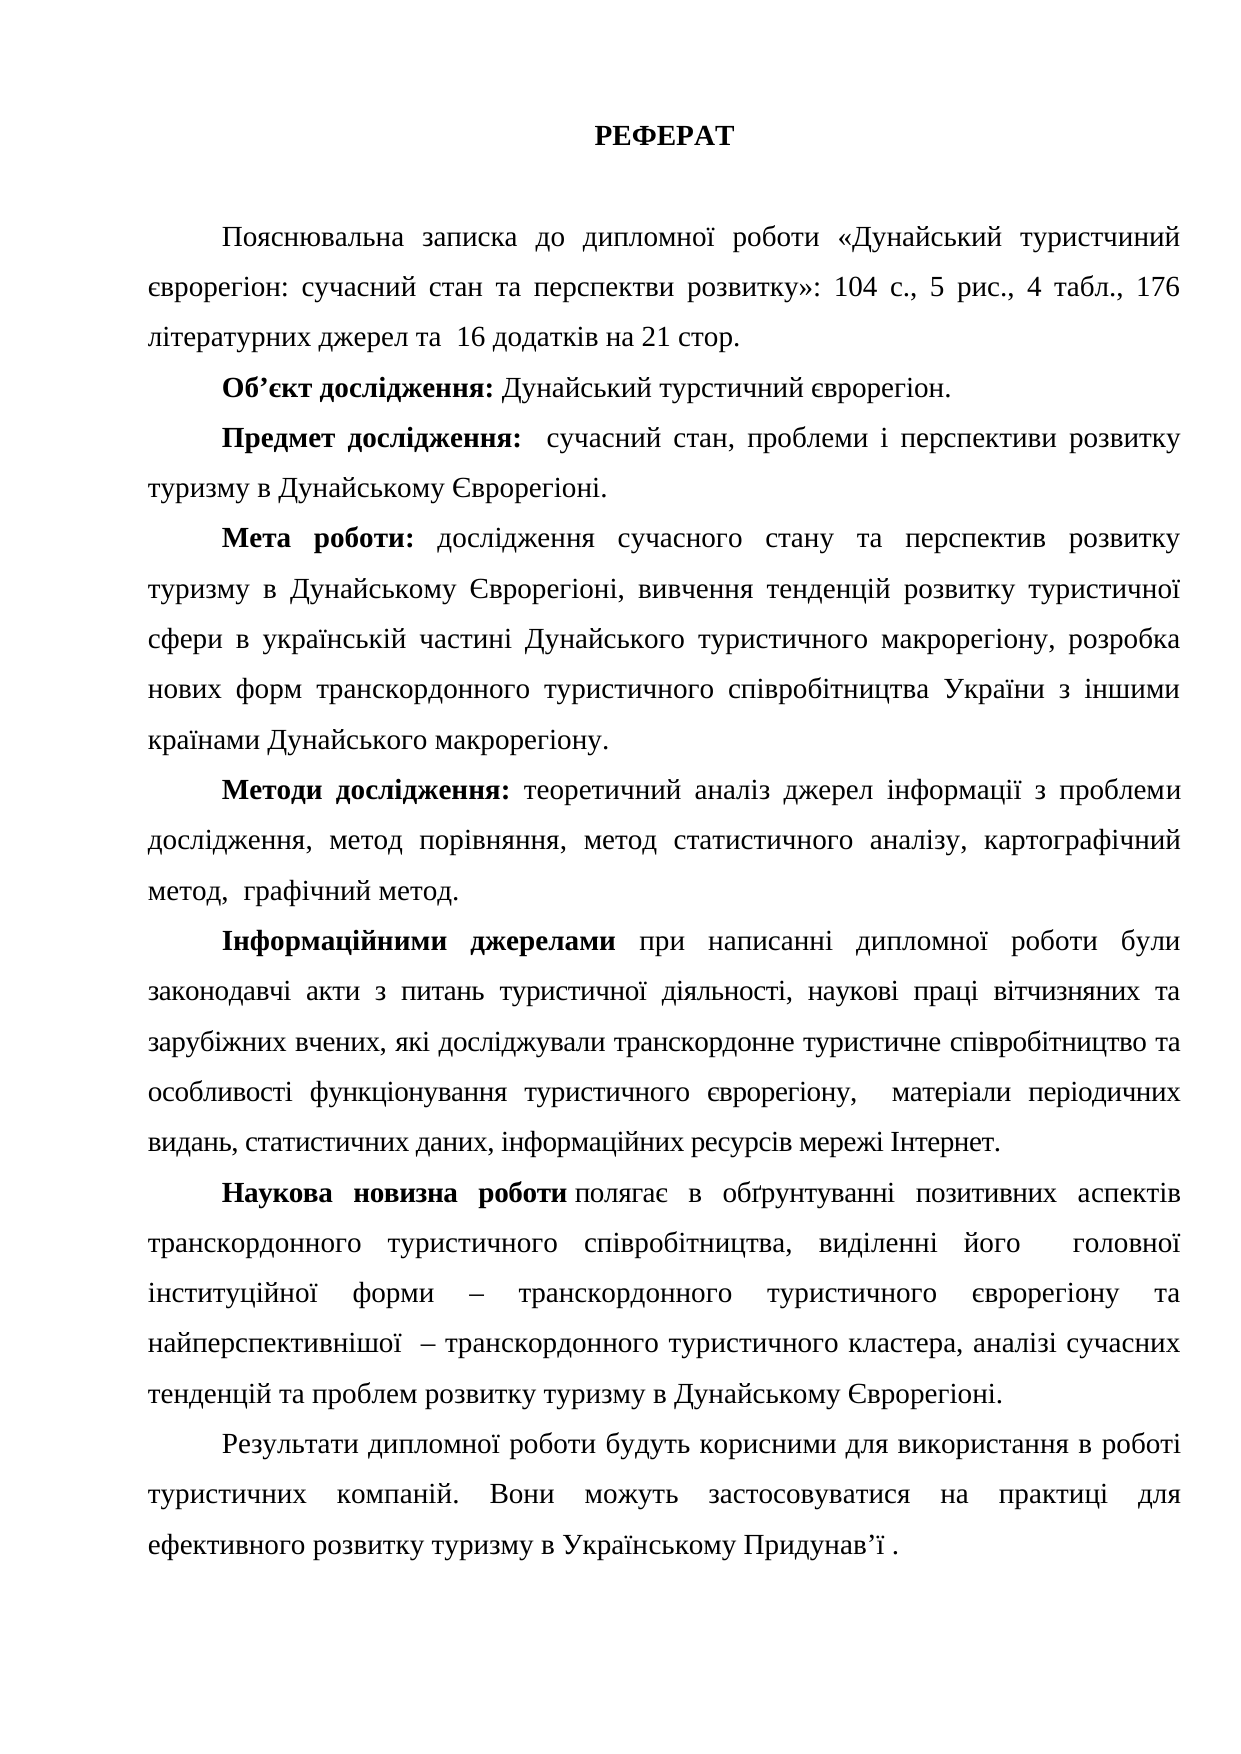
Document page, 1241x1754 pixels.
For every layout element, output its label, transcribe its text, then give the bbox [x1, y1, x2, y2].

text Мета роботи: дослідження сучасного стану та перспектив розвитку туризму в Дунайському Єврорегіоні, вивчення тенденцій розвитку туристичної сфери в українській частині Дунайського туристичного макрорегіону, розробка нових форм транскордонного туристичного співробітництва України з іншими країнами Дунайського макрорегіону. [148, 521, 1181, 755]
text Предмет дослідження: сучасний стан, проблеми і перспективи розвитку туризму в Дунайському Єврорегіоні. [148, 420, 1181, 504]
text Методи дослідження: теоретичний аналіз джерел інформації з проблеми дослідження, метод порівняння, метод статистичного аналізу, картографічний метод, графічний метод. [148, 772, 1181, 906]
text Об’єкт дослідження: Дунайський турстичний єврорегіон. [148, 370, 1181, 403]
text Інформаційними джерелами при написанні дипломної роботи були законодавчі акти з питань туристичної діяльності, наукові праці вітчизняних та зарубіжних вчених, які досліджували транскордонне туристичне співробітництво та особливості функціонування туристичного єврорегіону, матеріали періодичних видань, статистичних даних, інформаційних ресурсів мережі Інтернет. [148, 923, 1181, 1158]
text Наукова новизна роботи полягає в обґрунтуванні позитивних аспектів транскордонного туристичного співробітництва, виділенні його головної інституційної форми – транскордонного туристичного єврорегіону та найперспективнішої – транскордонного туристичного кластера, аналізі сучасних тенденцій та проблем розвитку туризму в Дунайському Єврорегіоні. [148, 1175, 1181, 1409]
text РЕФЕРАТ [148, 118, 1181, 152]
text Пояснювальна записка до дипломної роботи «Дунайський туристчиний єврорегіон: сучасний стан та перспектви розвитку»: 104 с., 5 рис., 4 табл., 176 літературних джерел та 16 додатків на 21 стор. [148, 219, 1181, 353]
text Результати дипломної роботи будуть корисними для використання в роботі туристичних компаній. Вони можуть застосовуватися на практиці для ефективного розвитку туризму в Українському Придунав’ї . [148, 1426, 1181, 1560]
